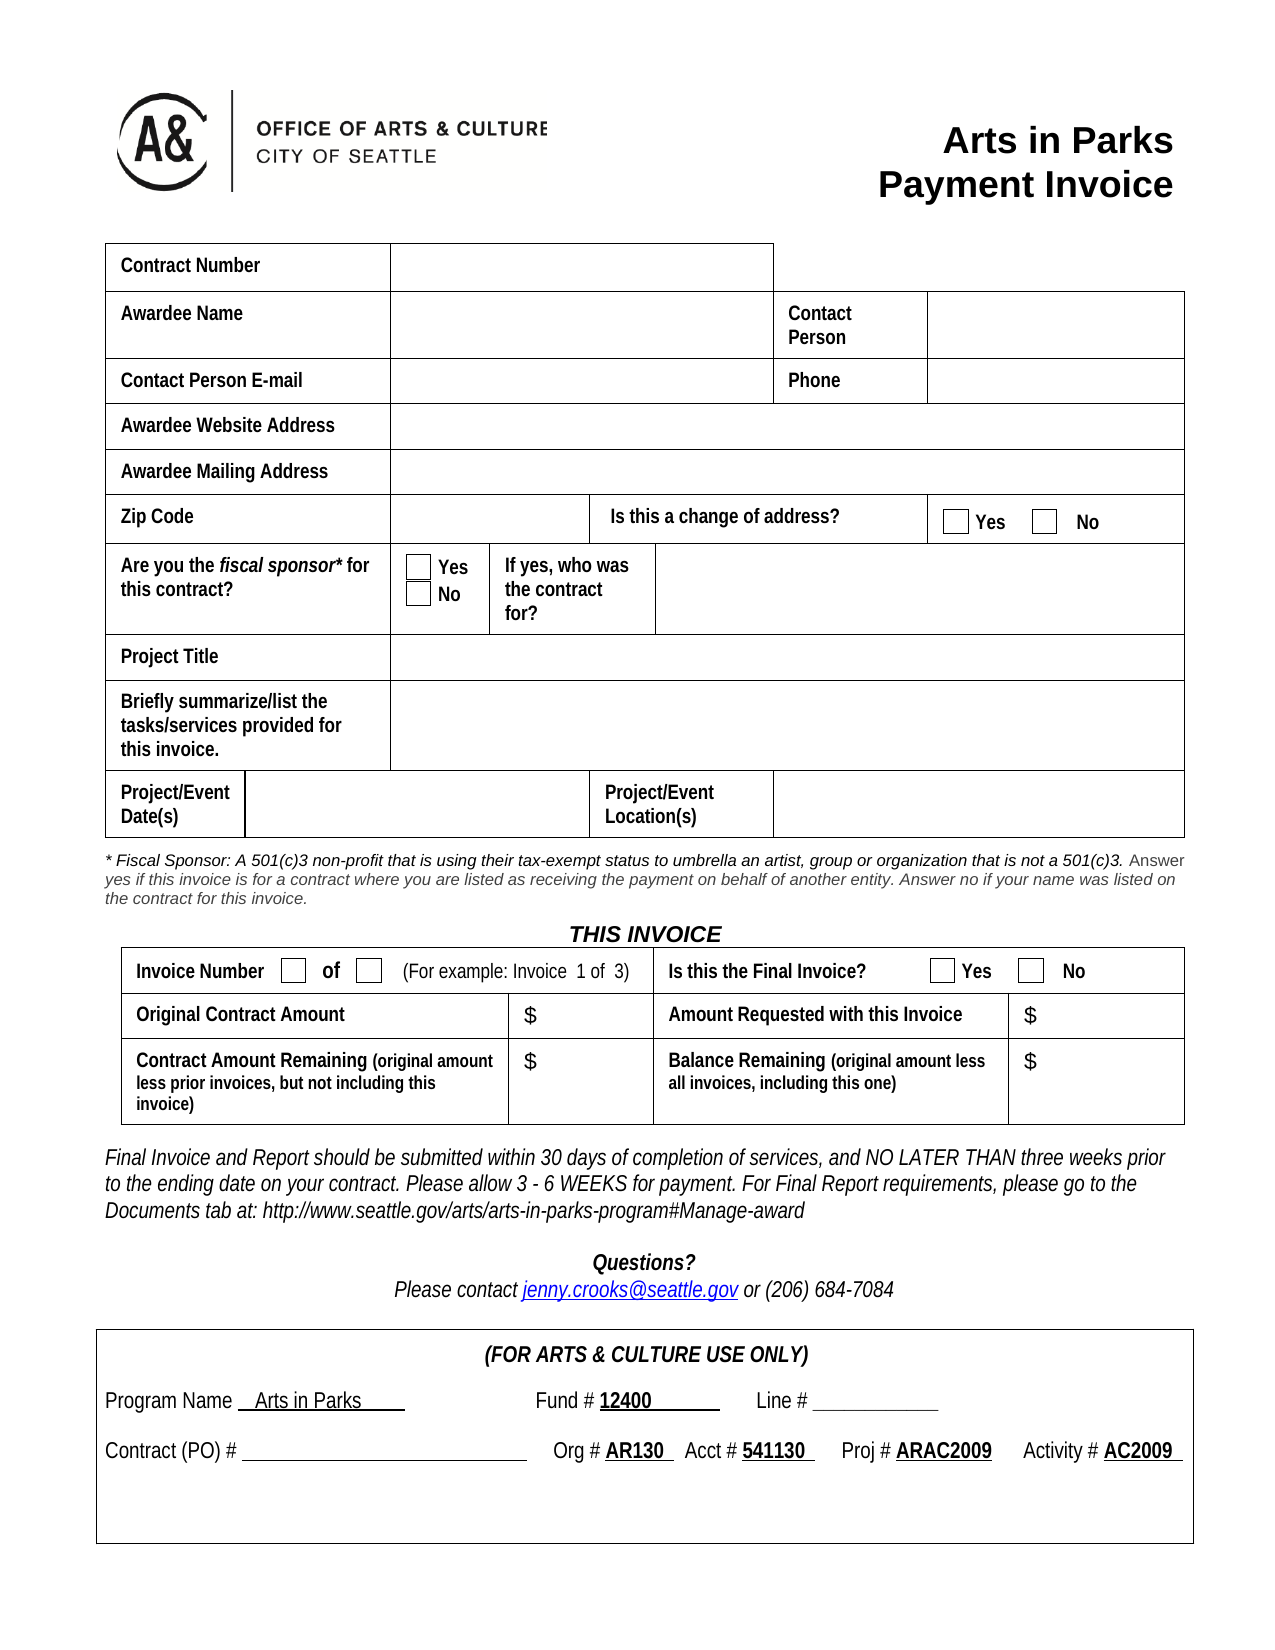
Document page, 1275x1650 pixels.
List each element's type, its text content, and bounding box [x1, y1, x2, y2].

table_cell Is this a change of address? [590, 495, 927, 543]
table_cell [391, 681, 1184, 770]
table_cell [774, 771, 1184, 837]
table_cell Original Contract Amount [122, 994, 508, 1038]
table_cell Balance Remaining (original amount less all invoices, including this one) [654, 1039, 1008, 1124]
table_cell Awardee Mailing Address [106, 450, 390, 494]
table_cell If yes, who was the contract for? [490, 544, 655, 634]
text Please contact jenny.crooks@seattle.gov or (206) 684-7084 [105, 1276, 1185, 1302]
table_cell [391, 495, 589, 543]
table_cell $ [509, 994, 653, 1038]
table_cell [656, 544, 1184, 634]
table_cell Phone [774, 359, 927, 403]
table_cell [391, 404, 1184, 448]
table_cell Yes No [928, 495, 1184, 543]
text Final Invoice and Report should be submitted within 30 days of completion of services, and NO LATER THAN three weeks prior to the ending date on your contract. Please allow 3 - 6 WEEKS for payment. For Final Report requirements, please go to the Documents tab at: http://www.seattle.gov/arts/arts-in-parks-program#Manage-award [105, 1144, 1185, 1223]
table_cell $ [509, 1039, 653, 1124]
table_cell [391, 450, 1184, 494]
table_cell Briefly summarize/list the tasks/services provided for this invoice. [106, 681, 390, 770]
table_header Is this the Final Invoice? Yes No [654, 948, 1184, 992]
table_header Arts in Parks Payment Invoice [562, 90, 1185, 234]
table_cell Awardee Name [106, 292, 390, 358]
table_cell Project/Event Date(s) [106, 771, 244, 837]
table_cell [391, 292, 773, 358]
table_cell [928, 359, 1184, 403]
table_cell Contact Person [774, 292, 927, 358]
table_cell [391, 359, 773, 403]
table_header Invoice Number of (For example: Invoice 1 of 3) [122, 948, 653, 992]
table_cell $ [1009, 994, 1184, 1038]
table_cell Are you the fiscal sponsor* for this contract? [106, 544, 390, 634]
text THIS INVOICE [105, 921, 1185, 947]
text Program Name Arts in Parks Fund # 12400 Line # ____________ [105, 1387, 1185, 1413]
table_cell [928, 292, 1184, 358]
table_cell Awardee Website Address [106, 404, 390, 448]
table_header [391, 244, 773, 291]
table_cell Project/Event Location(s) [590, 771, 773, 837]
table_cell $ [1009, 1039, 1184, 1124]
table_cell [246, 771, 589, 837]
text Contract (PO) # Org # AR130 Acct # 541130 Proj # ARAC2009 Activity # AC2009 [105, 1437, 1185, 1463]
picture [115, 90, 547, 191]
table_cell Contract Amount Remaining (original amount less prior invoices, but not including this invoice) [122, 1039, 508, 1124]
text * Fiscal Sponsor: A 501(c)3 non-profit that is using their tax-exempt status to umbrella an artist, group or organization that is not a 501(c)3. Answer yes if this invoice is for a contract where you are listed as receiving the payment on behalf of another entity. Answer no if your name was listed on the contract for this invoice. [105, 851, 1185, 908]
text Questions? [105, 1249, 1185, 1276]
text (FOR ARTS & CULTURE USE ONLY) [105, 1341, 1185, 1367]
table_cell [391, 635, 1184, 679]
table_cell Yes No [391, 544, 489, 634]
table_header Contract Number [106, 244, 390, 291]
table_cell Zip Code [106, 495, 390, 543]
table_cell Project Title [106, 635, 390, 679]
table_header [105, 90, 562, 234]
table_cell Contact Person E-mail [106, 359, 390, 403]
table_cell Amount Requested with this Invoice [654, 994, 1008, 1038]
